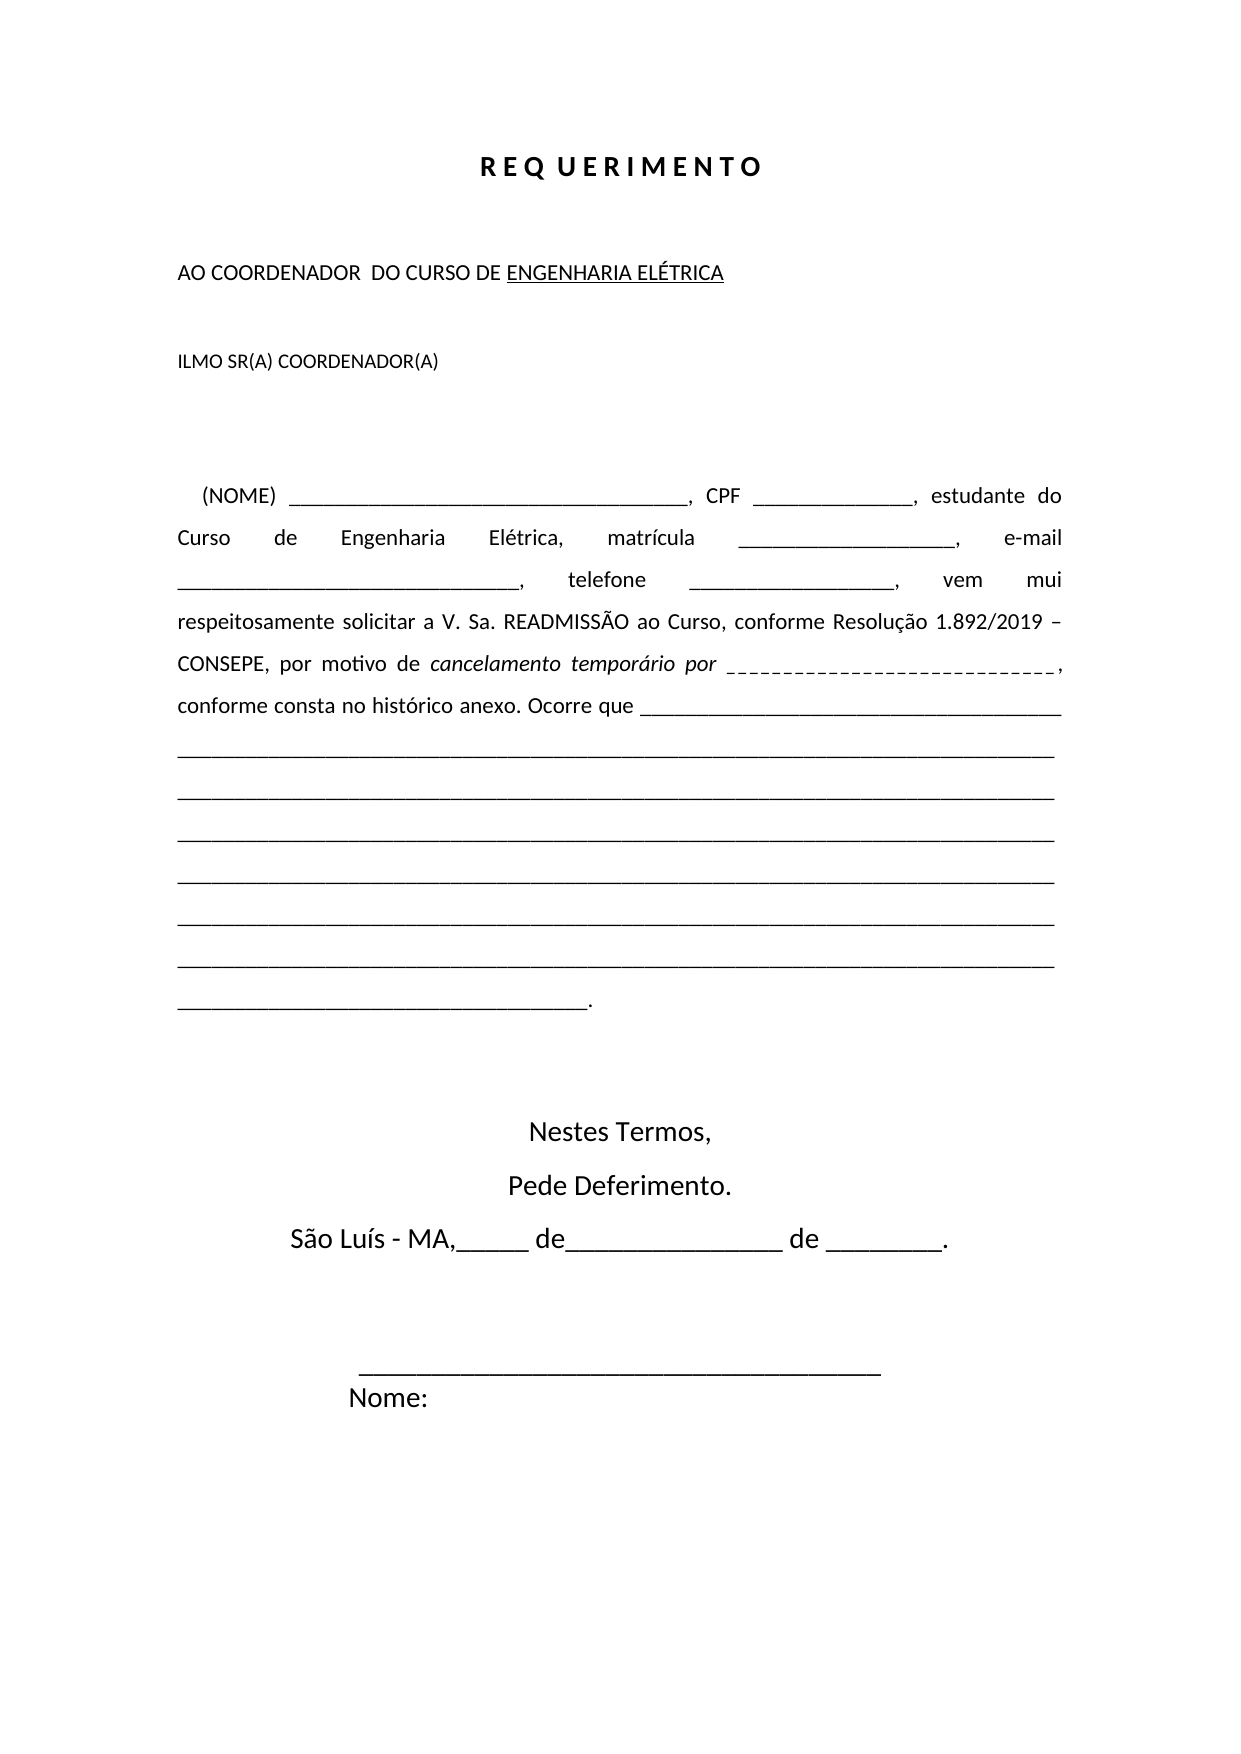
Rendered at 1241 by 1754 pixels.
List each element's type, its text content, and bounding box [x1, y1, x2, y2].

text ILMO SR(A) COORDENADOR(A) [177, 349, 1063, 374]
text AO COORDENADOR DO CURSO DE ENGENHARIA ELÉTRICA [177, 258, 1063, 286]
text R E Q U E R I M E N T O [177, 148, 1063, 183]
text (NOME) ___________________________________, CPF ______________, estudante do Curso de Engenharia Elétrica, matrícula ___________________, e-mail ______________________________, telefone __________________, vem mui respeitosamente solicitar a V. Sa. READMISSÃO ao Curso, conforme Resolução 1.892/2019 – CONSEPE, por motivo de cancelamento temporário por _____________________________, conforme consta no histórico anexo. Ocorre que _____________________________________ __________________________________________________________________________________________________________________________________________________________________________________________________________________________________________________________________________________________________________________________________________________________________________________________________________________________________________________________________________________________________________________. [177, 481, 1063, 1013]
text ____________________________________ [177, 1344, 1063, 1379]
text Nestes Termos, [177, 1113, 1063, 1149]
text Nome: [177, 1379, 1063, 1415]
text São Luís - MA,_____ de_______________ de ________. [177, 1220, 1063, 1256]
text Pede Deferimento. [177, 1167, 1063, 1202]
